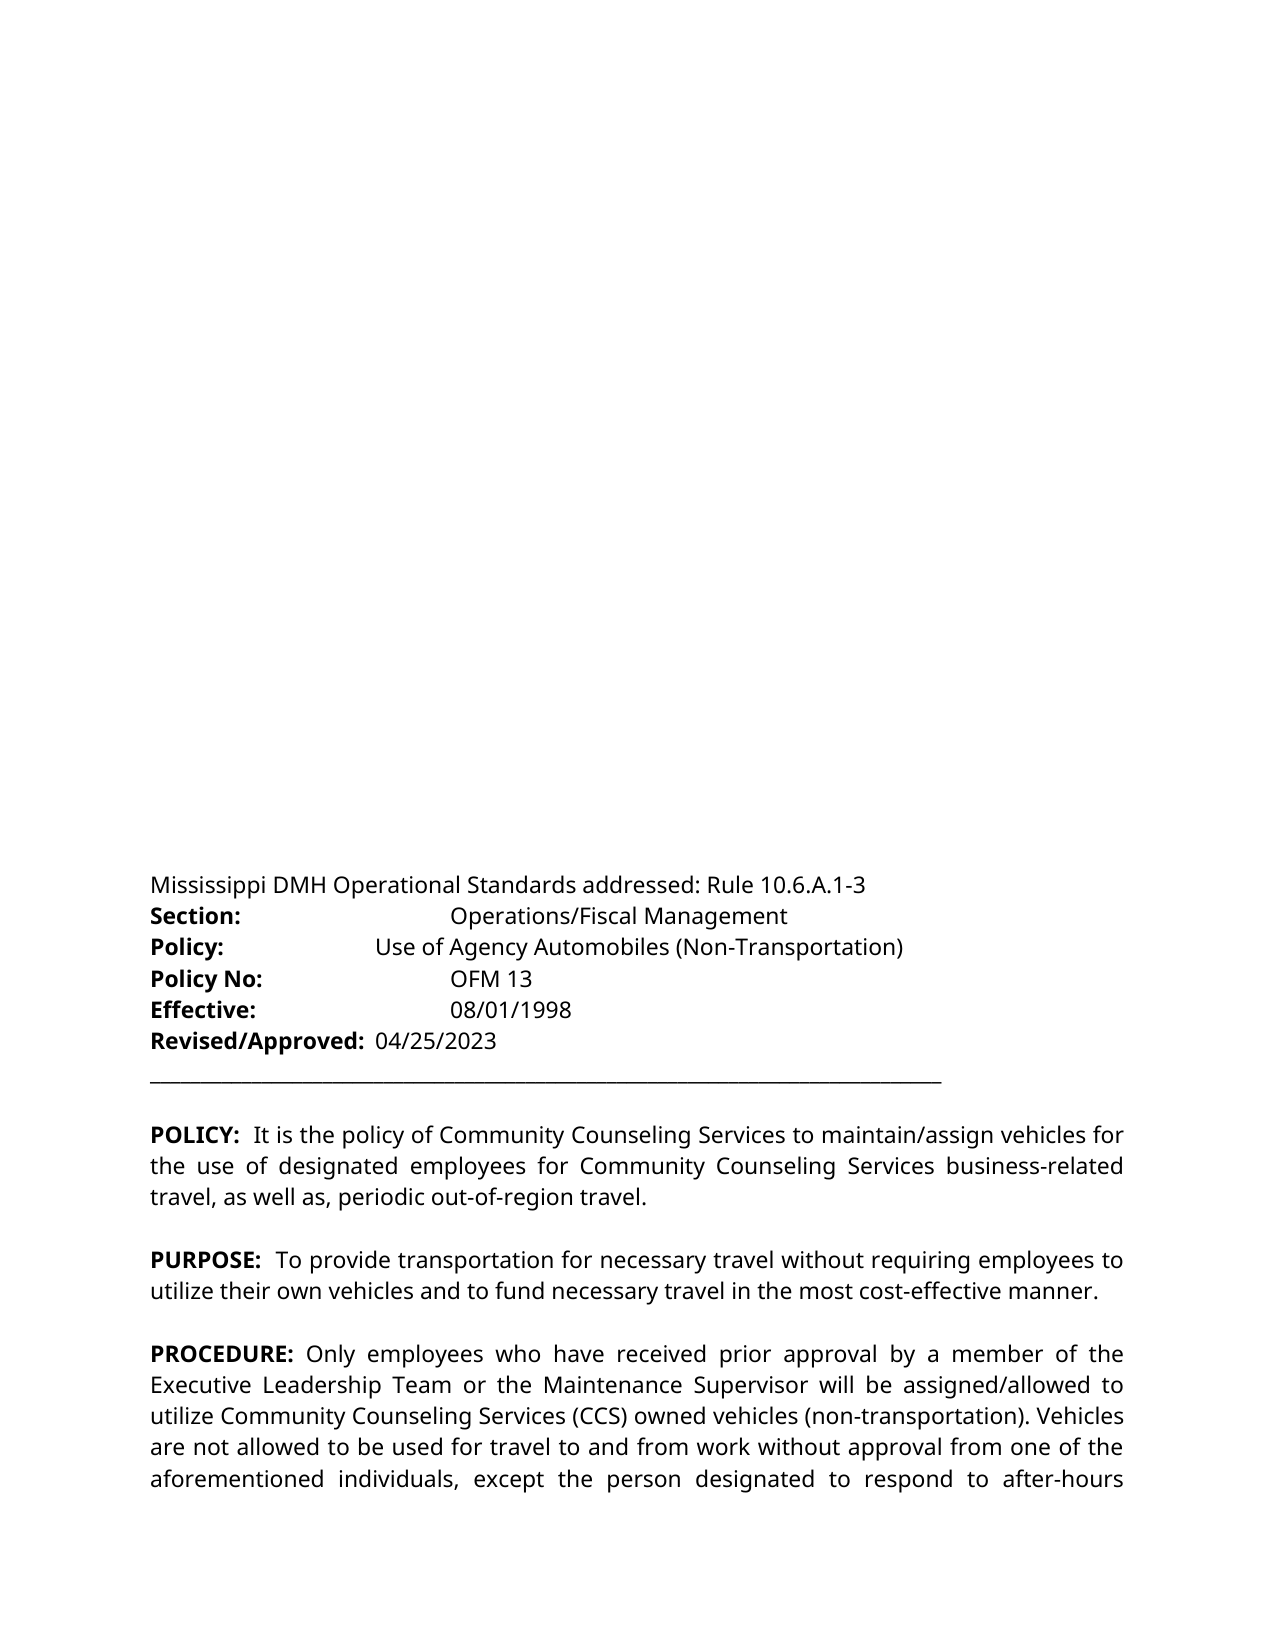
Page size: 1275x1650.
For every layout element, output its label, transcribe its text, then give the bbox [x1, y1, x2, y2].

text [150, 1337, 1125, 1494]
text Policy No: OFM 13 [150, 962, 1125, 994]
text Section: Operations/Fiscal Management [150, 900, 1125, 931]
text Revised/Approved: 04/25/2023 [150, 1025, 1125, 1056]
text Effective: 08/01/1998 [150, 994, 1125, 1025]
text PURPOSE: To provide transportation for necessary travel without requiring employees to utilize their own vehicles and to fund necessary travel in the most cost-effective manner. [150, 1244, 1125, 1306]
text Mississippi DMH Operational Standards addressed: Rule 10.6.A.1-3 [150, 869, 1125, 900]
text POLICY: It is the policy of Community Counseling Services to maintain/assign vehicles for the use of designated employees for Community Counseling Services business-related travel, as well as, periodic out-of-region travel. [150, 1119, 1125, 1212]
text Policy: Use of Agency Automobiles (Non-Transportation) [150, 931, 1125, 962]
text ______________________________________________________________________________ [150, 1056, 1125, 1087]
